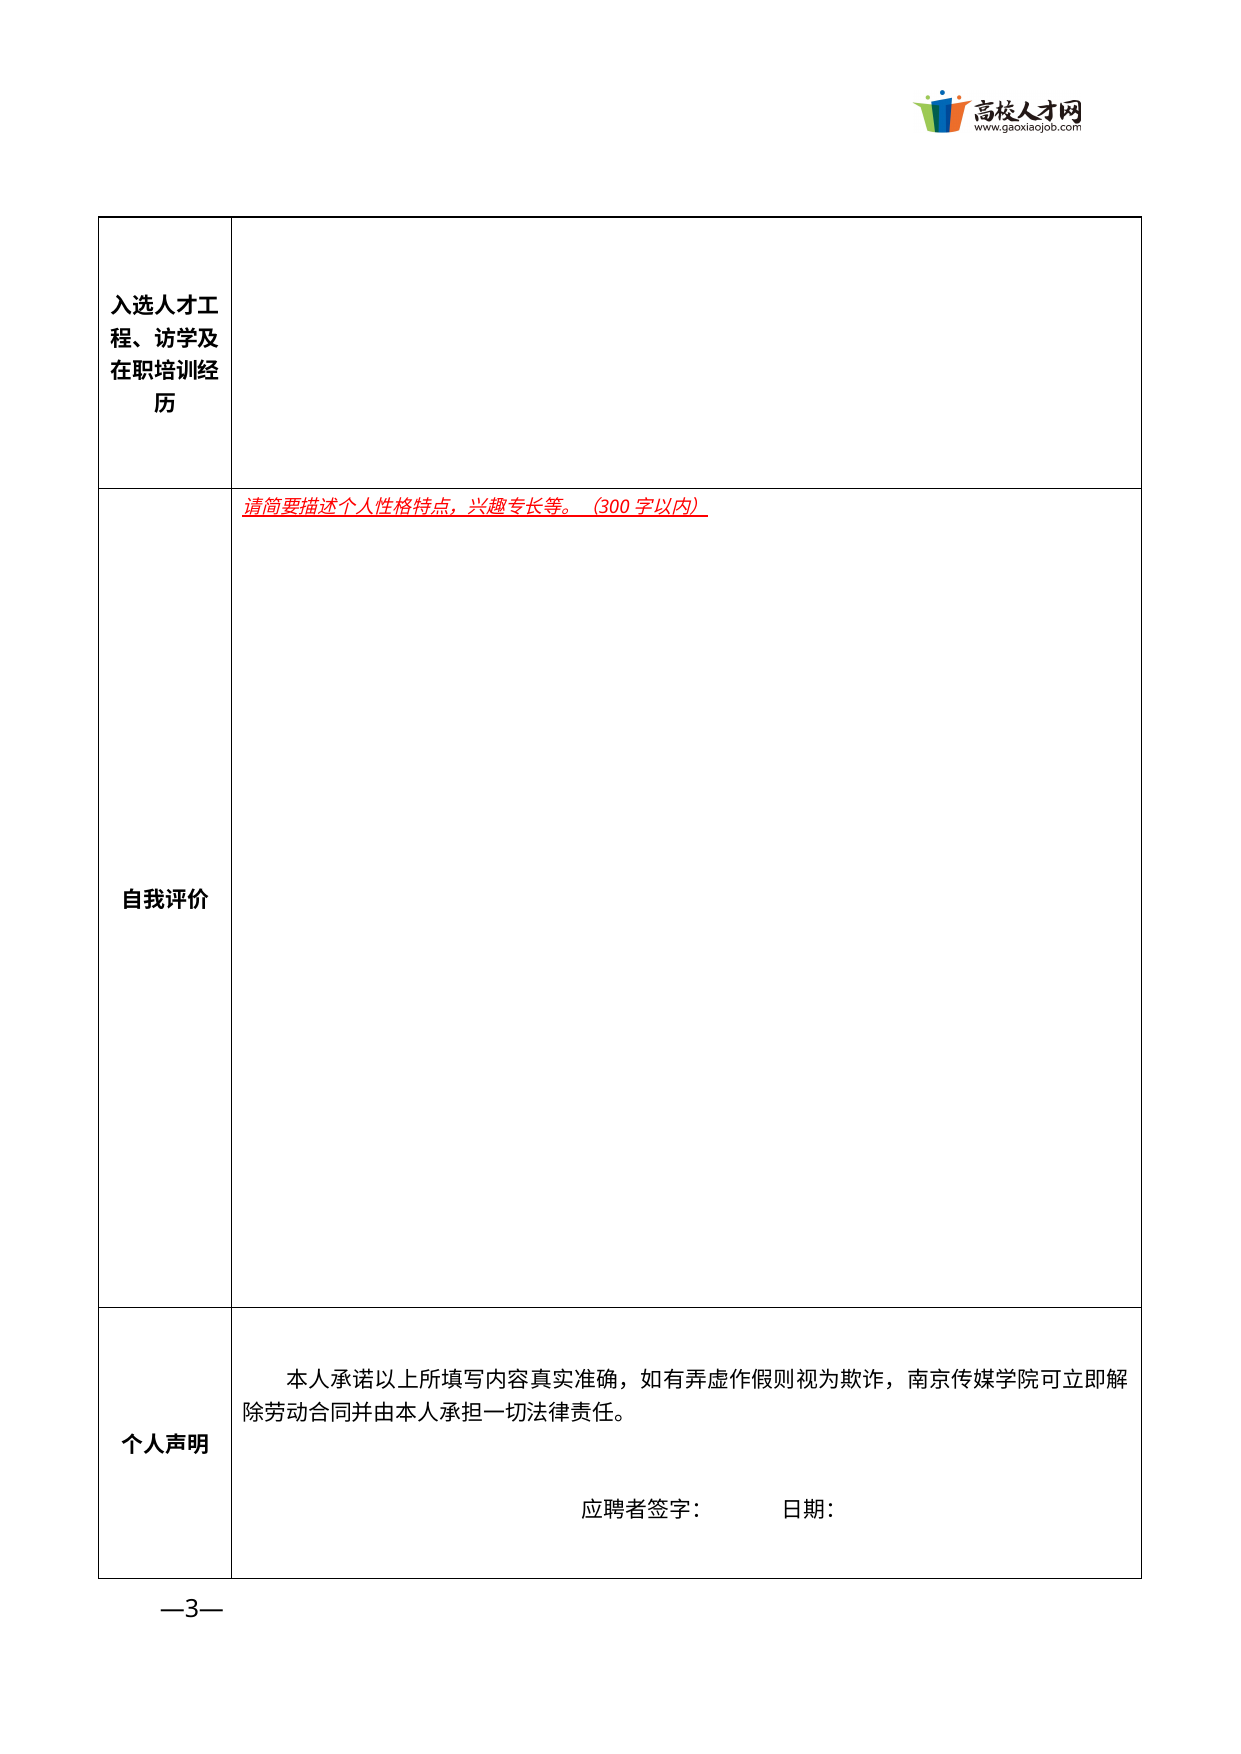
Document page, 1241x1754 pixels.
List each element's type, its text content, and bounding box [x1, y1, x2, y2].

table_cell 入选人才工程、访学及在职培训经历 [99, 218, 231, 488]
table_cell [232, 218, 1141, 488]
table_cell 自我评价 [99, 489, 231, 1307]
table_cell 本人承诺以上所填写内容真实准确，如有弄虚作假则视为欺诈，南京传媒学院可立即解除劳动合同并由本人承担一切法律责任。 应聘者签字： 日期： [232, 1308, 1141, 1578]
table_cell 个人声明 [99, 1308, 231, 1578]
table_cell 请简要描述个人性格特点，兴趣专长等。（300字以内） [232, 489, 1141, 1307]
